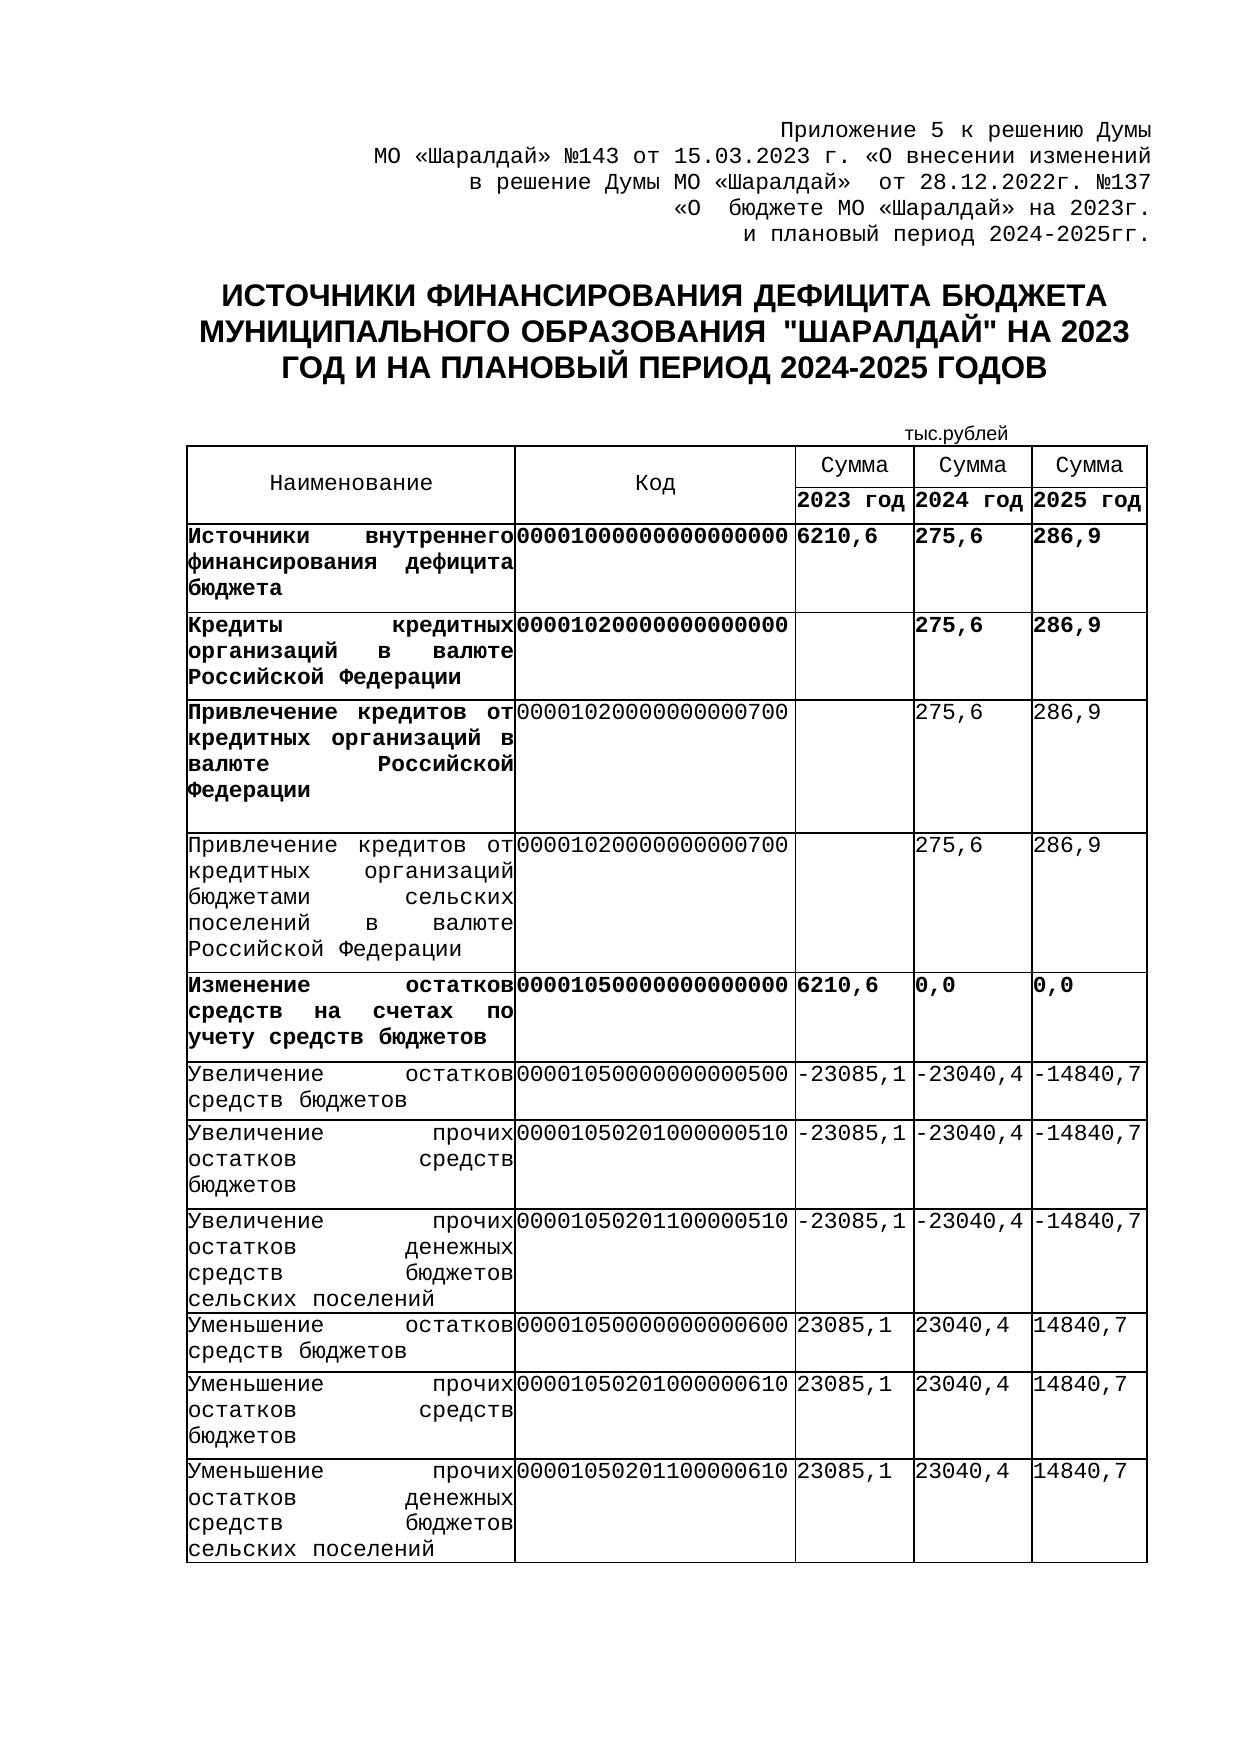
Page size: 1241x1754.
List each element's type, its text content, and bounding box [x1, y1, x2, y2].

table_cell 14840,7 [1033, 1373, 1146, 1458]
table_cell Кредиты кредитных организаций в валюте Российской Федерации [188, 613, 514, 699]
table_cell 2024 год [915, 488, 1031, 523]
table_cell Изменение остатков средств на счетах по учету средств бюджетов [188, 973, 514, 1061]
table_cell 286,9 [1033, 613, 1146, 699]
table_cell 286,9 [1033, 834, 1146, 972]
text МО «Шаралдай» №143 от 15.03.2023 г. «О внесении изменений [177, 144, 1151, 170]
table_header Наименование [188, 447, 514, 523]
text ИСТОЧНИКИ ФИНАНСИРОВАНИЯ ДЕФИЦИТА БЮДЖЕТА МУНИЦИПАЛЬНОГО ОБРАЗОВАНИЯ "ШАРАЛДАЙ" НА 2023 ГОД И НА ПЛАНОВЫЙ ПЕРИОД 2024-2025 ГОДОВ [177, 277, 1151, 385]
table_cell 00001020000000000700 [516, 834, 795, 972]
table_cell 2023 год [796, 488, 913, 523]
table_cell Источники внутреннего финансирования дефицита бюджета [188, 525, 514, 612]
table_cell 00001050201100000510 [516, 1210, 795, 1312]
table_cell -23040,4 [915, 1121, 1031, 1208]
table_cell -23040,4 [915, 1210, 1031, 1312]
table_cell 0,0 [1033, 973, 1146, 1061]
table_cell -14840,7 [1033, 1121, 1146, 1208]
table_cell 14840,7 [1033, 1460, 1146, 1562]
table_cell 275,6 [915, 613, 1031, 699]
table_cell -23040,4 [915, 1063, 1031, 1119]
table_cell 0,0 [915, 973, 1031, 1061]
table_cell Уменьшение прочих остатков средств бюджетов [188, 1373, 514, 1458]
table_cell Увеличение остатков средств бюджетов [188, 1063, 514, 1119]
text «О бюджете МО «Шаралдай» на 2023г. [177, 196, 1151, 222]
table_cell 00001020000000000000 [516, 613, 795, 699]
table_cell Уменьшение прочих остатков денежных средств бюджетов сельских поселений [188, 1460, 514, 1562]
table_cell 23040,4 [915, 1373, 1031, 1458]
table_cell Уменьшение остатков средств бюджетов [188, 1314, 514, 1371]
table_cell 00001050000000000600 [516, 1314, 795, 1371]
text Приложение 5 к решению Думы [177, 118, 1151, 144]
table_cell 6210,6 [796, 525, 913, 612]
table_cell 00001020000000000700 [516, 701, 795, 832]
table_cell 23085,1 [796, 1460, 913, 1562]
table_cell 14840,7 [1033, 1314, 1146, 1371]
table_cell Привлечение кредитов от кредитных организаций бюджетами сельских поселений в валюте Российской Федерации [188, 834, 514, 972]
table_cell 00001050201000000610 [516, 1373, 795, 1458]
table_cell 286,9 [1033, 525, 1146, 612]
table_cell 275,6 [915, 834, 1031, 972]
table_cell 23085,1 [796, 1373, 913, 1458]
table_cell 6210,6 [796, 973, 913, 1061]
table_cell -23085,1 [796, 1210, 913, 1312]
table_cell [796, 701, 913, 832]
table_cell -14840,7 [1033, 1063, 1146, 1119]
table_cell 2025 год [1033, 488, 1146, 523]
table_header Сумма [796, 447, 913, 486]
table_header Сумма [1033, 447, 1146, 486]
table_cell 00001050201100000610 [516, 1460, 795, 1562]
table_cell 286,9 [1033, 701, 1146, 832]
table_header Сумма [915, 447, 1031, 486]
text тыс.рублей [904, 422, 1152, 445]
table_cell 23040,4 [915, 1460, 1031, 1562]
table_cell Привлечение кредитов от кредитных организаций в валюте Российской Федерации [188, 701, 514, 832]
table_header Код [516, 447, 795, 523]
table_cell 23040,4 [915, 1314, 1031, 1371]
text и плановый период 2024-2025гг. [177, 222, 1151, 248]
table_cell -23085,1 [796, 1121, 913, 1208]
table_cell Увеличение прочих остатков средств бюджетов [188, 1121, 514, 1208]
table_cell [796, 834, 913, 972]
table_cell 00001050000000000500 [516, 1063, 795, 1119]
table_cell 00001000000000000000 [516, 525, 795, 612]
table_cell 275,6 [915, 525, 1031, 612]
table_cell 23085,1 [796, 1314, 913, 1371]
table_cell 00001050201000000510 [516, 1121, 795, 1208]
table_cell [796, 613, 913, 699]
table_cell -14840,7 [1033, 1210, 1146, 1312]
table_cell -23085,1 [796, 1063, 913, 1119]
text в решение Думы МО «Шаралдай» от 28.12.2022г. №137 [177, 170, 1151, 196]
table_cell 275,6 [915, 701, 1031, 832]
table_cell 00001050000000000000 [516, 973, 795, 1061]
table_cell Увеличение прочих остатков денежных средств бюджетов сельских поселений [188, 1210, 514, 1312]
